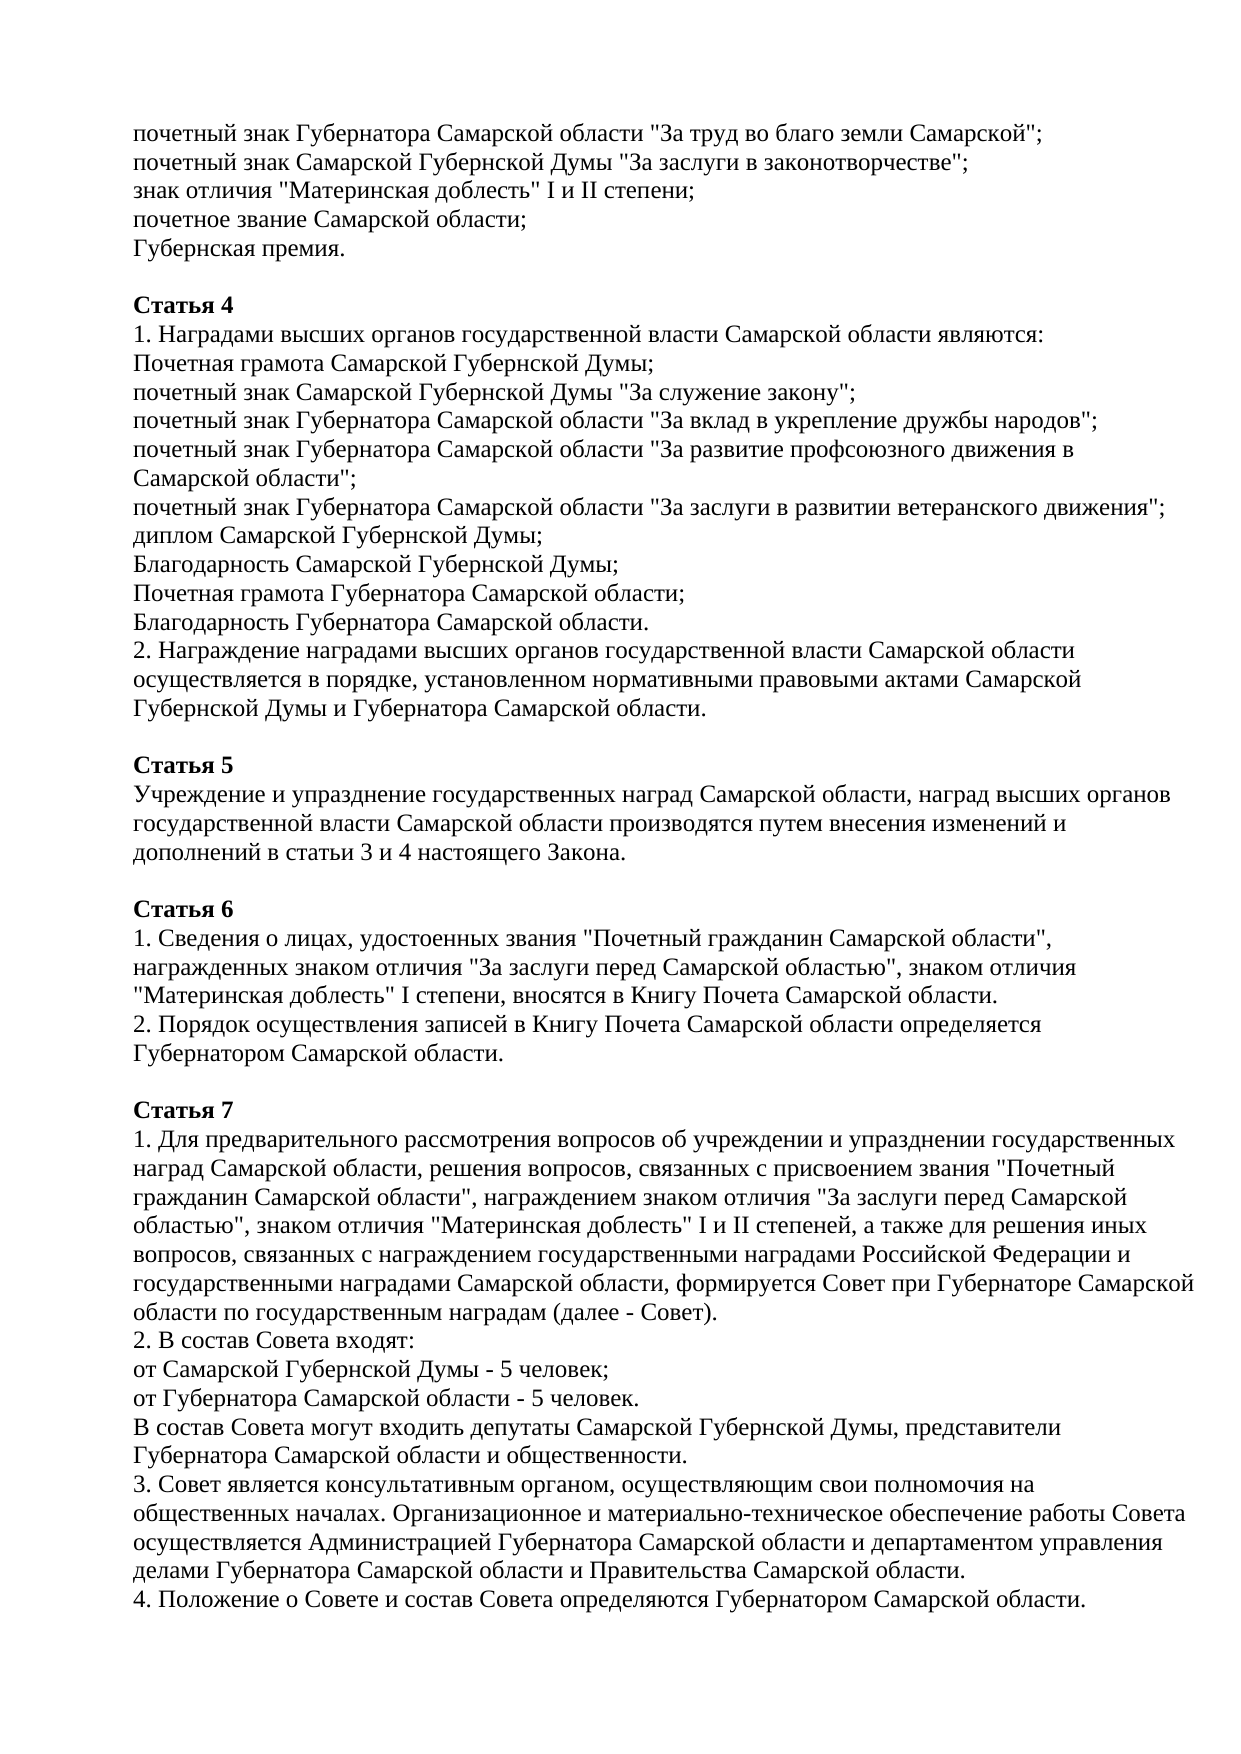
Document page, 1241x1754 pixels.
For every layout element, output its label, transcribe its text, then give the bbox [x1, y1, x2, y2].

text Статья 6 [133, 866, 1196, 923]
text Статья 4 [133, 291, 1196, 319]
text Статья 5 [133, 751, 1196, 779]
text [133, 118, 1196, 262]
text Статья 7 [133, 1067, 1196, 1124]
text 1. Сведения о лицах, удостоенных звания "Почетный гражданин Самарской области", награжденных знаком отличия "За заслуги перед Самарской областью", знаком отличия "Материнская доблесть" I степени, вносятся в Книгу Почета Самарской области. 2. Порядок осуществления записей в Книгу Почета Самарской области определяется Губернатором Самарской области. [133, 923, 1196, 1067]
text 1. Для предварительного рассмотрения вопросов об учреждении и упразднении государственных наград Самарской области, решения вопросов, связанных с присвоением звания "Почетный гражданин Самарской области", награждением знаком отличия "За заслуги перед Самарской областью", знаком отличия "Материнская доблесть" I и II степеней, а также для решения иных вопросов, связанных с награждением государственными наградами Российской Федерации и государственными наградами Самарской области, формируется Совет при Губернаторе Самарской области по государственным наградам (далее - Совет). 2. В состав Совета входят: от Самарской Губернской Думы - 5 человек; от Губернатора Самарской области - 5 человек. В состав Совета могут входить депутаты Самарской Губернской Думы, представители Губернатора Самарской области и общественности. 3. Совет является консультативным органом, осуществляющим свои полномочия на общественных началах. Организационное и материально-техническое обеспечение работы Совета осуществляется Администрацией Губернатора Самарской области и департаментом управления делами Губернатора Самарской области и Правительства Самарской области. 4. Положение о Совете и состав Совета определяются Губернатором Самарской области. [133, 1124, 1196, 1613]
text Учреждение и упразднение государственных наград Самарской области, наград высших органов государственной власти Самарской области производятся путем внесения изменений и дополнений в статьи 3 и 4 настоящего Закона. [133, 779, 1196, 866]
text 1. Наградами высших органов государственной власти Самарской области являются: Почетная грамота Самарской Губернской Думы; почетный знак Самарской Губернской Думы "За служение закону"; почетный знак Губернатора Самарской области "За вклад в укрепление дружбы народов"; почетный знак Губернатора Самарской области "За развитие профсоюзного движения в Самарской области"; почетный знак Губернатора Самарской области "За заслуги в развитии ветеранского движения"; диплом Самарской Губернской Думы; Благодарность Самарской Губернской Думы; Почетная грамота Губернатора Самарской области; Благодарность Губернатора Самарской области. 2. Награждение наградами высших органов государственной власти Самарской области осуществляется в порядке, установленном нормативными правовыми актами Самарской Губернской Думы и Губернатора Самарской области. [133, 319, 1196, 722]
